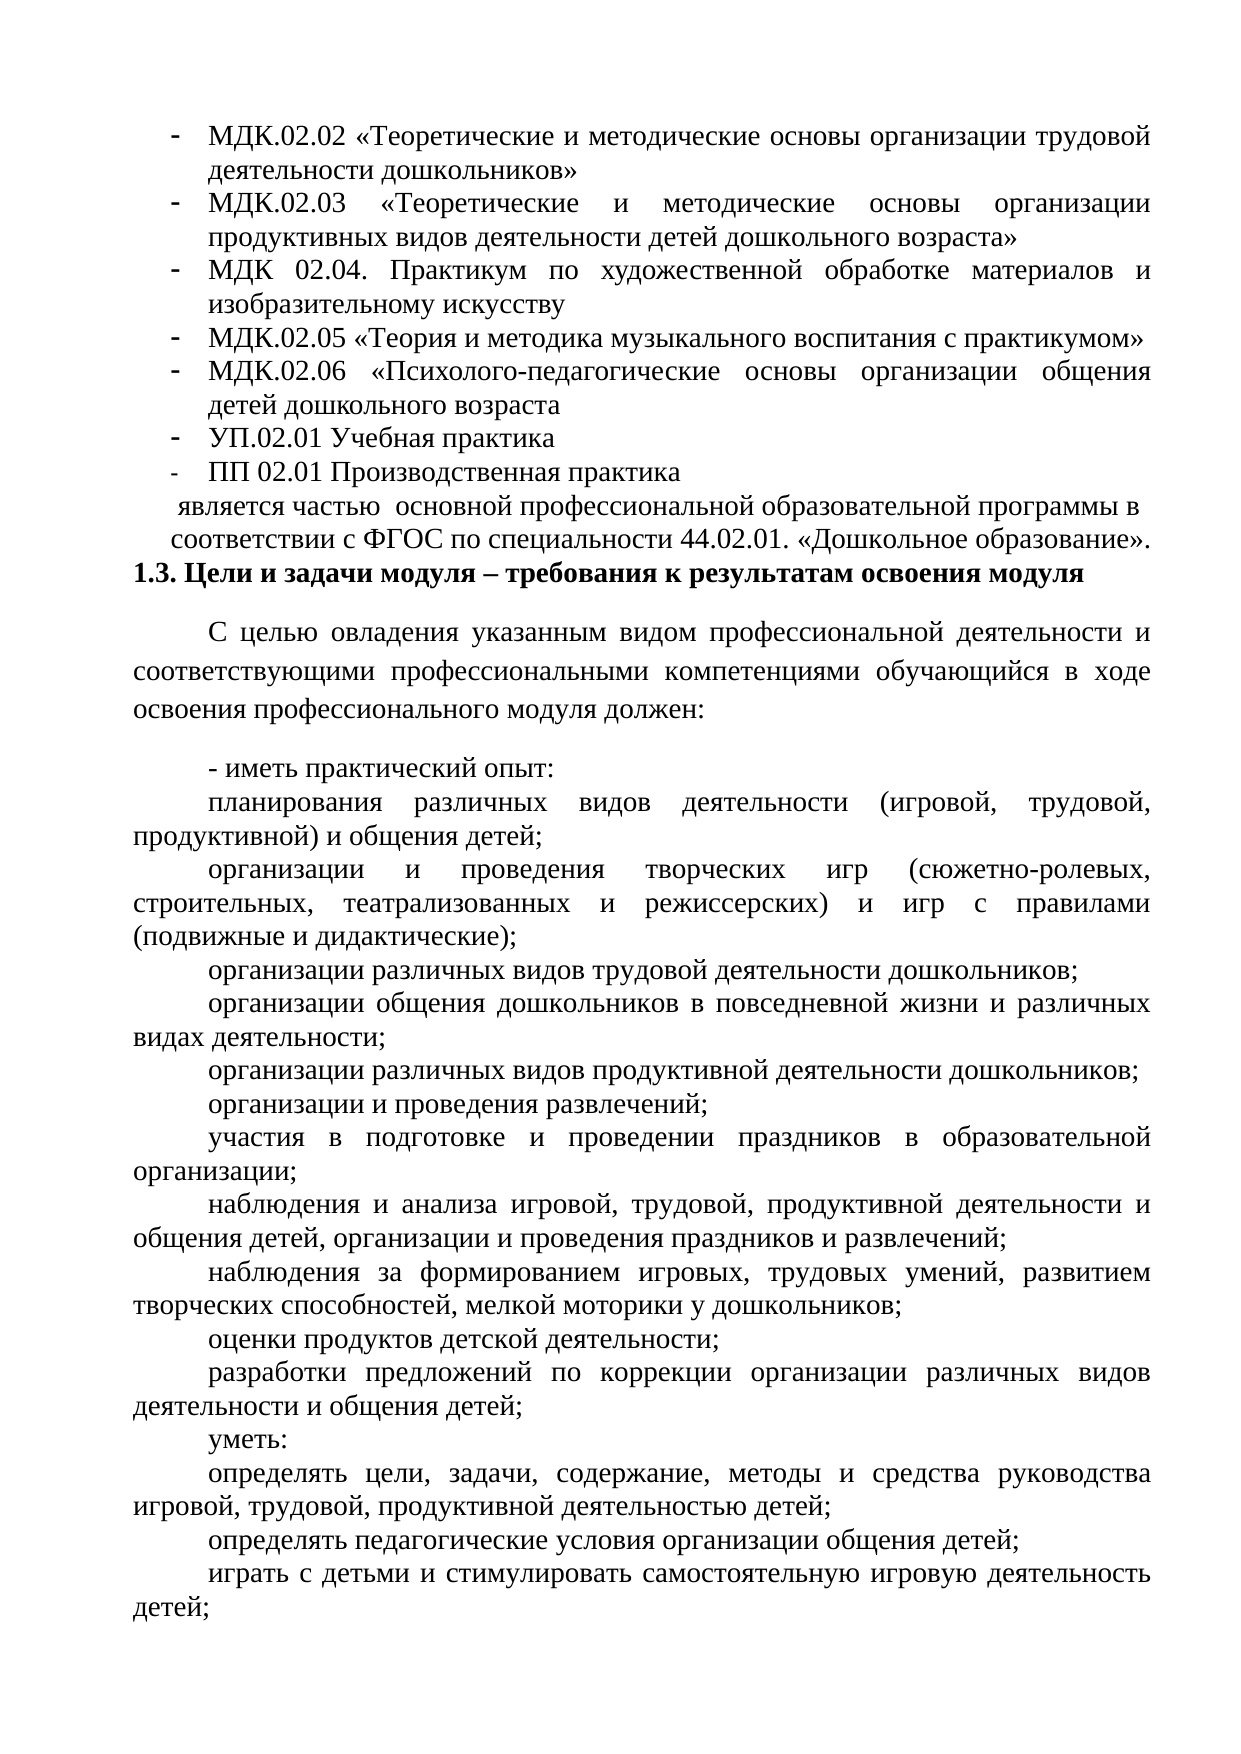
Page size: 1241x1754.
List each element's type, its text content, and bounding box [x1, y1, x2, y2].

text участия в подготовке и проведении праздников в образовательной организации; [133, 1119, 1152, 1187]
list УП.02.01 Учебная практика [170, 421, 1152, 454]
text организации различных видов трудовой деятельности дошкольников; [133, 952, 1152, 985]
text играть с детьми и стимулировать самостоятельную игровую деятельность детей; [133, 1556, 1152, 1623]
text 1.3. Цели и задачи модуля – требования к результатам освоения модуля [133, 555, 1152, 588]
list МДК.02.02 «Теоретические и методические основы организации трудовой деятельности дошкольников» [170, 118, 1152, 185]
text определять цели, задачи, содержание, методы и средства руководства игровой, трудовой, продуктивной деятельностью детей; [133, 1455, 1152, 1522]
text С целью овладения указанным видом профессиональной деятельности и соответствующими профессиональными компетенциями обучающийся в ходе освоения профессионального модуля должен: [133, 614, 1152, 725]
text уметь: [133, 1421, 1152, 1455]
list ПП 02.01 Производственная практика [170, 454, 1152, 488]
list МДК 02.04. Практикум по художественной обработке материалов и изобразительному искусству [170, 252, 1152, 320]
text - иметь практический опыт: [133, 751, 1152, 784]
text разработки предложений по коррекции организации различных видов деятельности и общения детей; [133, 1354, 1152, 1421]
text наблюдения и анализа игровой, трудовой, продуктивной деятельности и общения детей, организации и проведения праздников и развлечений; [133, 1187, 1152, 1254]
text организации общения дошкольников в повседневной жизни и различных видах деятельности; [133, 985, 1152, 1052]
subtitle МДК.02.06 «Психолого-педагогические основы организации общения детей дошкольного возраста [170, 353, 1152, 421]
list МДК.02.05 «Теория и методика музыкального воспитания с практикумом» [170, 320, 1152, 353]
text организации и проведения развлечений; [133, 1086, 1152, 1119]
text оценки продуктов детской деятельности; [133, 1321, 1152, 1354]
text организации и проведения творческих игр (сюжетно-ролевых, строительных, театрализованных и режиссерских) и игр с правилами (подвижные и дидактические); [133, 851, 1152, 952]
list МДК.02.03 «Теоретические и методические основы организации продуктивных видов деятельности детей дошкольного возраста» [170, 185, 1152, 252]
text определять педагогические условия организации общения детей; [133, 1522, 1152, 1556]
text организации различных видов продуктивной деятельности дошкольников; [133, 1052, 1152, 1086]
text наблюдения за формированием игровых, трудовых умений, развитием творческих способностей, мелкой моторики у дошкольников; [133, 1254, 1152, 1321]
text является частью основной профессиональной образовательной программы в соответствии с ФГОС по специальности 44.02.01. «Дошкольное образование». [170, 488, 1152, 555]
text планирования различных видов деятельности (игровой, трудовой, продуктивной) и общения детей; [133, 784, 1152, 851]
